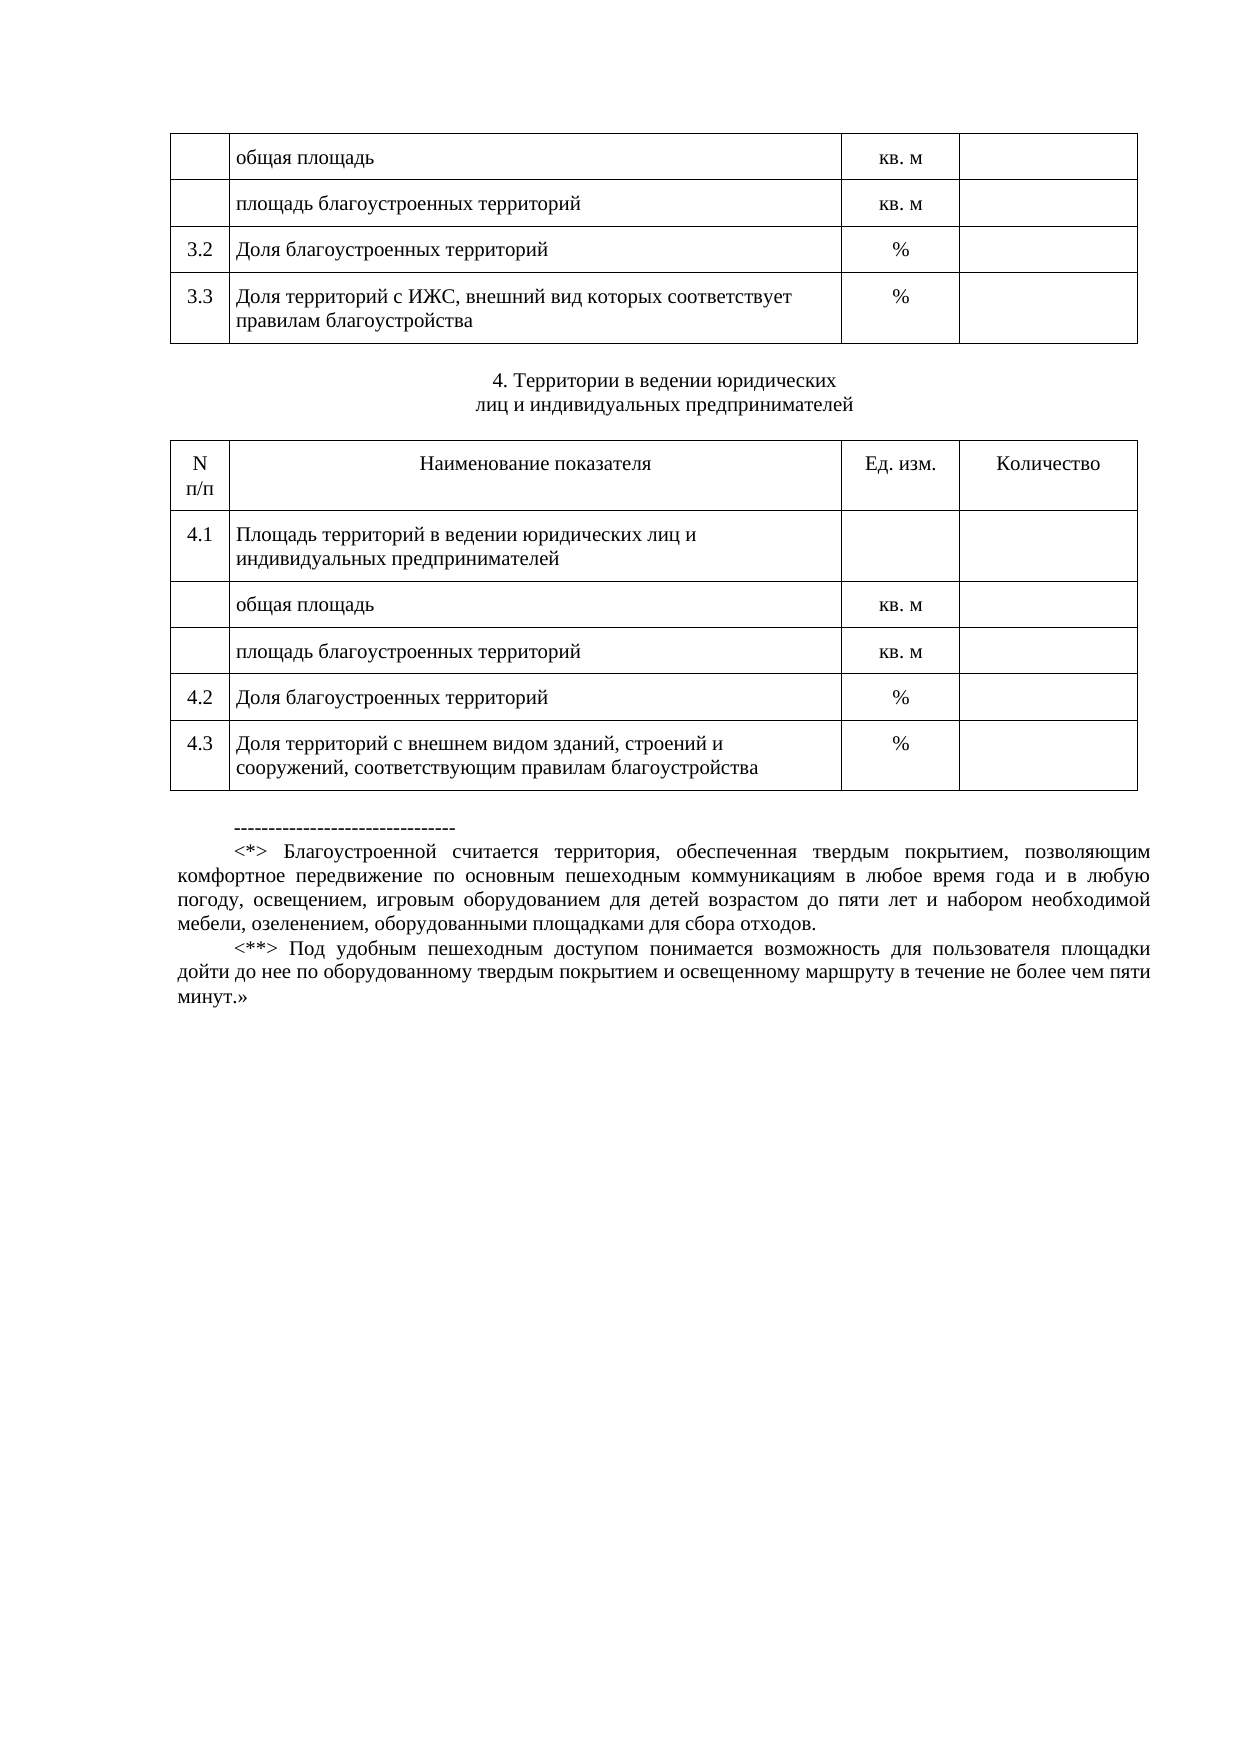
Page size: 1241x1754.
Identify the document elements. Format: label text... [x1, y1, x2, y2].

text <**> Под удобным пешеходным доступом понимается возможность для пользователя площадки дойти до нее по оборудованному твердым покрытием и освещенному маршруту в течение не более чем пяти минут.» [177, 935, 1152, 1008]
table_cell [960, 582, 1137, 627]
table_cell % [842, 227, 959, 272]
table_cell [171, 628, 229, 673]
table_cell % [842, 674, 959, 719]
table_cell [171, 134, 229, 179]
table_cell [960, 628, 1137, 673]
table_cell Площадь территорий в ведении юридических лиц и индивидуальных предпринимателей [230, 511, 841, 581]
table_cell % [842, 273, 959, 342]
text 4. Территории в ведении юридических [177, 367, 1152, 392]
table_cell [842, 511, 959, 581]
table_cell [960, 721, 1137, 790]
table_cell 4.1 [171, 511, 229, 581]
table_cell Доля территорий с внешнем видом зданий, строений и сооружений, соответствующим правилам благоустройства [230, 721, 841, 790]
table_cell кв. м [842, 134, 959, 179]
table_cell 4.3 [171, 721, 229, 790]
table_cell [960, 674, 1137, 719]
table_header Наименование показателя [230, 441, 841, 510]
text <*> Благоустроенной считается территория, обеспеченная твердым покрытием, позволяющим комфортное передвижение по основным пешеходным коммуникациям в любое время года и в любую погоду, освещением, игровым оборудованием для детей возрастом до пяти лет и набором необходимой мебели, озеленением, оборудованными площадками для сбора отходов. [177, 839, 1152, 935]
table_cell площадь благоустроенных территорий [230, 180, 841, 226]
text -------------------------------- [177, 815, 1152, 839]
table_cell [960, 511, 1137, 581]
table_header N п/п [171, 441, 229, 510]
table_cell общая площадь [230, 582, 841, 627]
table_cell Доля благоустроенных территорий [230, 674, 841, 719]
table_cell [960, 180, 1137, 226]
table_header Количество [960, 441, 1137, 510]
table_header Ед. изм. [842, 441, 959, 510]
table_cell [171, 180, 229, 226]
table_cell [960, 134, 1137, 179]
table_cell 4.2 [171, 674, 229, 719]
table_cell площадь благоустроенных территорий [230, 628, 841, 673]
text лиц и индивидуальных предпринимателей [177, 392, 1152, 416]
table_cell Доля благоустроенных территорий [230, 227, 841, 272]
table_cell общая площадь [230, 134, 841, 179]
table_cell [960, 227, 1137, 272]
table_cell % [842, 721, 959, 790]
table_cell кв. м [842, 582, 959, 627]
table_cell [960, 273, 1137, 342]
table_cell кв. м [842, 180, 959, 226]
table_cell 3.2 [171, 227, 229, 272]
table_cell Доля территорий с ИЖС, внешний вид которых соответствует правилам благоустройства [230, 273, 841, 342]
table_cell кв. м [842, 628, 959, 673]
table_cell 3.3 [171, 273, 229, 342]
table_cell [171, 582, 229, 627]
